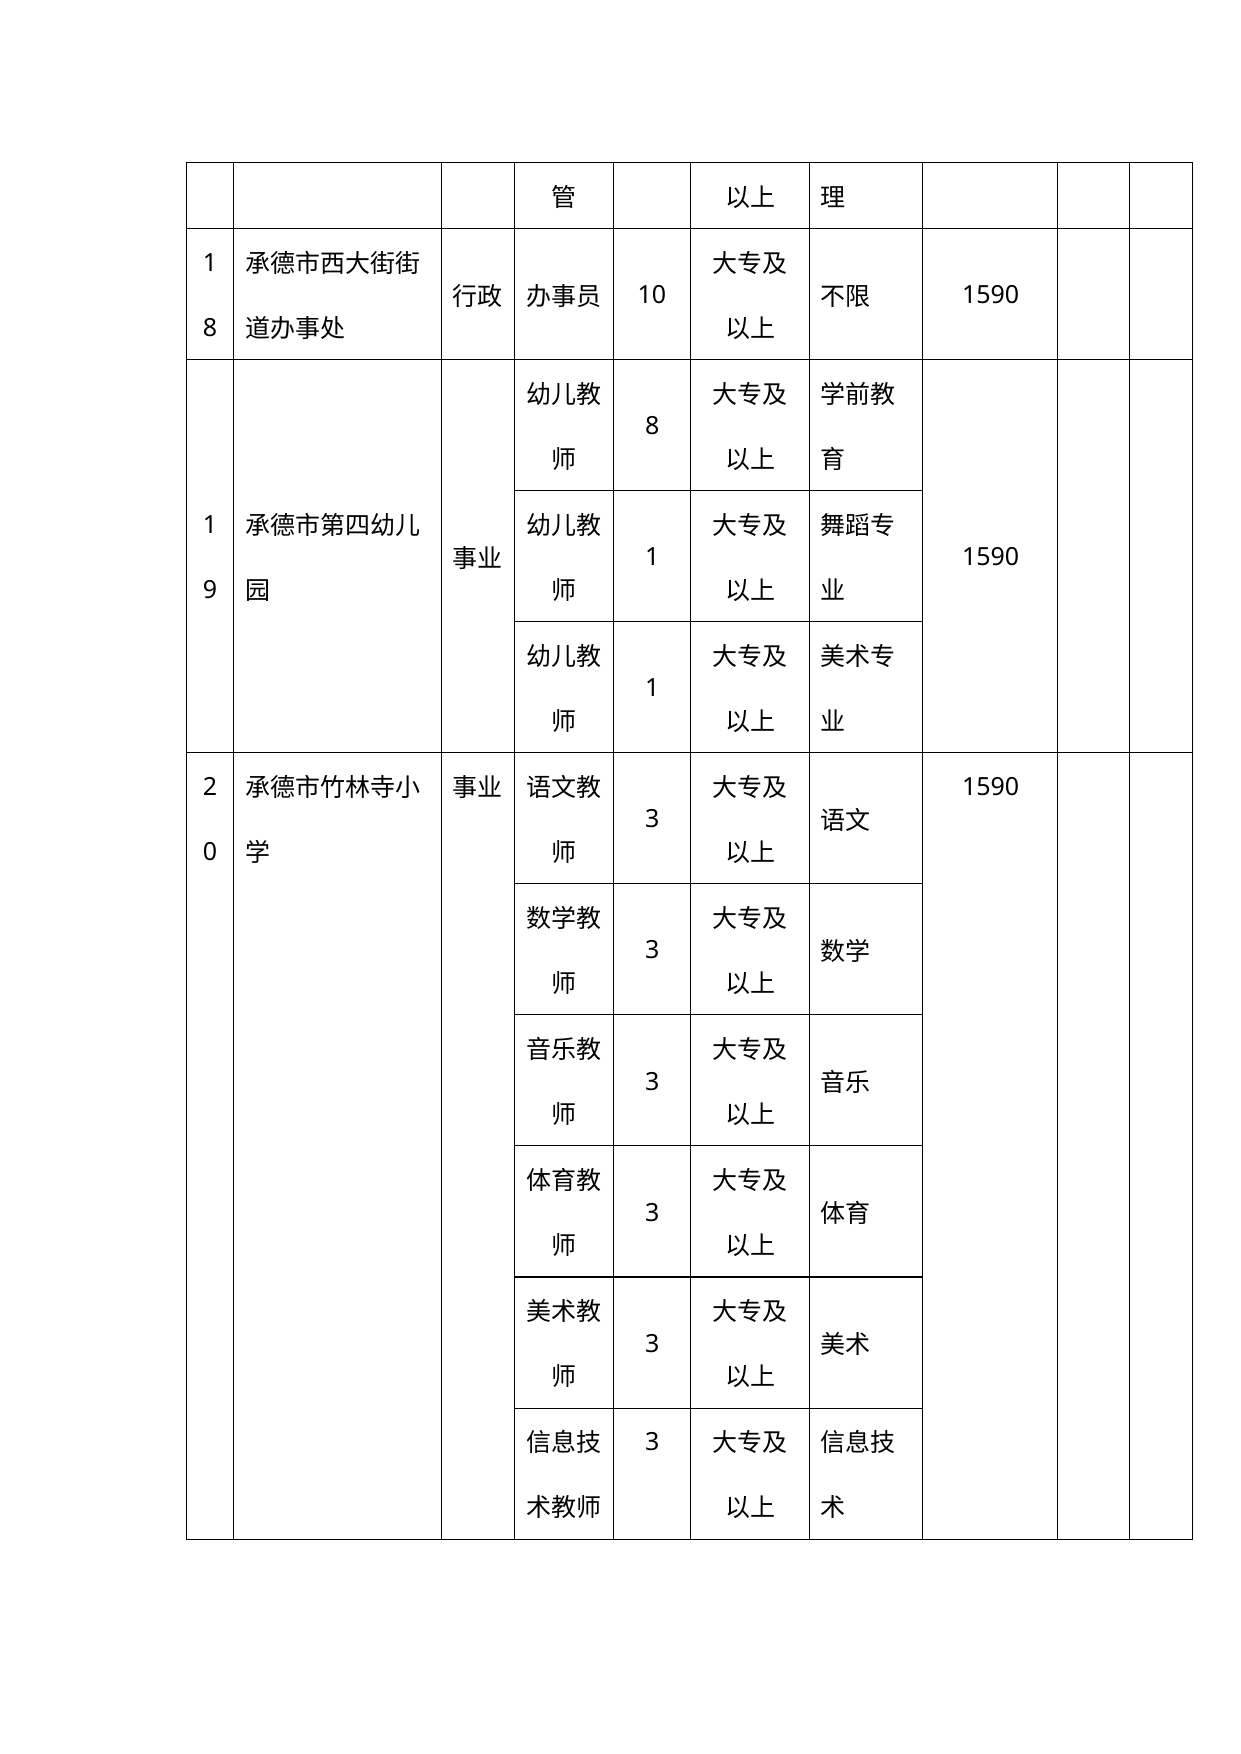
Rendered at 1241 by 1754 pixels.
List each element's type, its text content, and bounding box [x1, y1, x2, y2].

table_cell [1058, 229, 1129, 359]
table_cell 19 [187, 360, 233, 752]
table_cell 承德市竹林寺小学 [234, 753, 441, 1538]
table_cell 旅游管理 [810, 163, 922, 228]
table_cell 音乐教师 [515, 1015, 613, 1145]
table_cell 事业 [442, 360, 514, 752]
table_cell 行政 [442, 229, 514, 359]
table_cell [1058, 753, 1129, 1538]
table_cell 1 [614, 491, 690, 621]
table_cell 不限 [810, 229, 922, 359]
table_cell 事业 [442, 753, 514, 1538]
table_cell 1590 [923, 360, 1057, 752]
table_cell 语文 [810, 753, 922, 883]
table_cell 体育教师 [515, 1146, 613, 1276]
table_cell 幼儿教师 [515, 622, 613, 752]
table_cell 幼儿教师 [515, 360, 613, 490]
table_cell 舞蹈专业 [810, 491, 922, 621]
table_cell 承德市西大街街道办事处 [234, 229, 441, 359]
table_cell [1130, 360, 1192, 752]
table_cell 承德市第四幼儿园 [234, 360, 441, 752]
table_cell 大专及以上 [691, 229, 809, 359]
table_cell 信息技术教师 [515, 1409, 613, 1538]
table_cell 3 [614, 1146, 690, 1276]
table_cell 大专及以上 [691, 1278, 809, 1407]
table_cell 1590 [923, 753, 1057, 1538]
table_cell 大专及以上 [691, 753, 809, 883]
table_cell 销售主管 [515, 163, 613, 228]
table_cell 10 [614, 229, 690, 359]
table_cell 体育 [810, 1146, 922, 1276]
table_cell 3 [614, 1409, 690, 1538]
table_cell 大专及以上 [691, 163, 809, 228]
table_cell 学前教育 [810, 360, 922, 490]
table_cell 8 [614, 360, 690, 490]
table_cell 18 [187, 229, 233, 359]
table_cell 办事员 [515, 229, 613, 359]
table_cell [1058, 360, 1129, 752]
table_cell 3 [614, 1015, 690, 1145]
table_cell 大专及以上 [691, 360, 809, 490]
table_cell 3 [614, 884, 690, 1014]
table_cell 大专及以上 [691, 1146, 809, 1276]
table_cell 信息技术 [810, 1409, 922, 1538]
table_cell 3 [614, 753, 690, 883]
table_cell 美术专业 [810, 622, 922, 752]
table_cell 大专及以上 [691, 1015, 809, 1145]
table_cell [1130, 753, 1192, 1538]
table_cell [1130, 229, 1192, 359]
table_cell 语文教师 [515, 753, 613, 883]
table_cell 8 [614, 163, 690, 228]
table_cell 1 [614, 622, 690, 752]
table_cell 数学 [810, 884, 922, 1014]
table_cell 大专及以上 [691, 884, 809, 1014]
table_cell 数学教师 [515, 884, 613, 1014]
table_cell 大专及以上 [691, 622, 809, 752]
table_cell 大专及以上 [691, 1409, 809, 1538]
table_cell 音乐 [810, 1015, 922, 1145]
table_cell 20 [187, 753, 233, 1538]
table_cell 美术教师 [515, 1278, 613, 1407]
table_cell 1590 [923, 229, 1057, 359]
table_cell 大专及以上 [691, 491, 809, 621]
table_cell 幼儿教师 [515, 491, 613, 621]
table_cell 3 [614, 1278, 690, 1407]
table_cell 美术 [810, 1278, 922, 1407]
